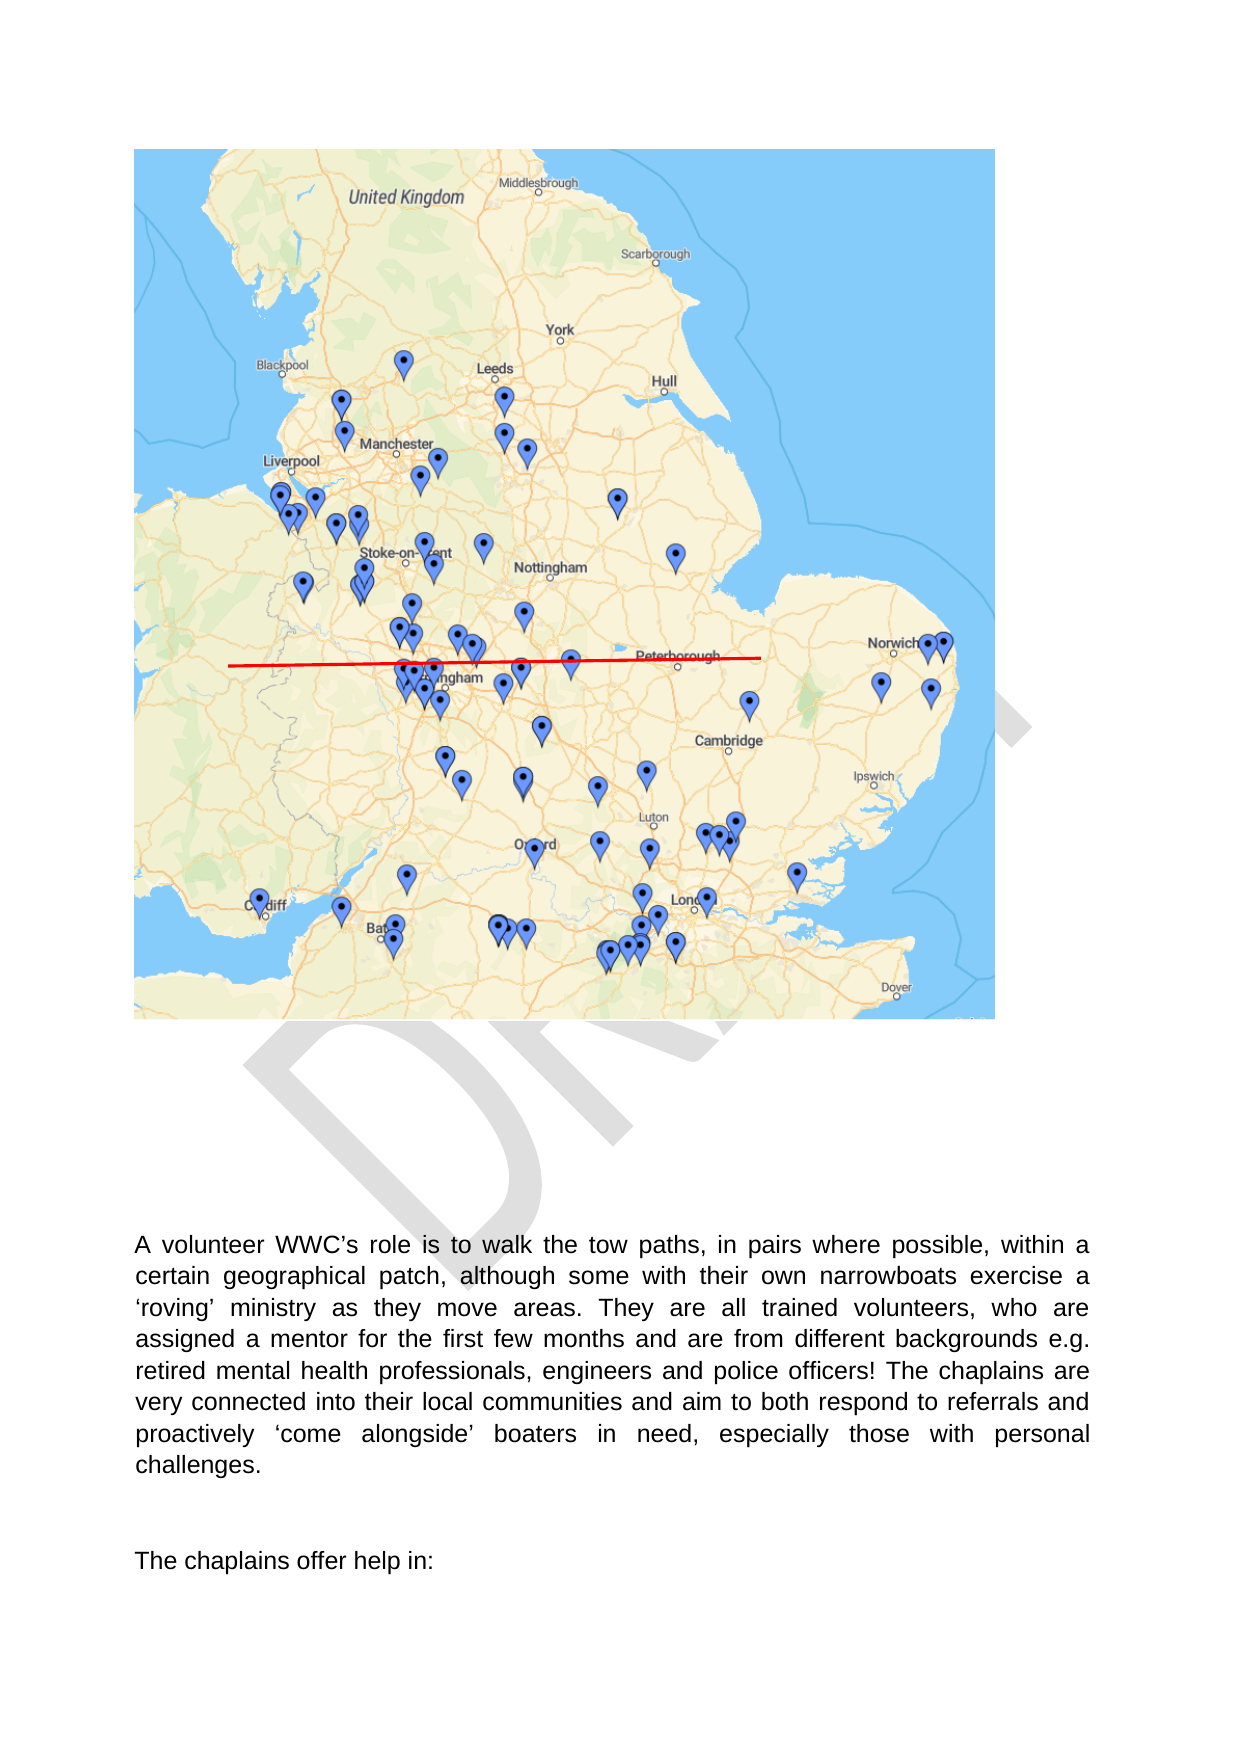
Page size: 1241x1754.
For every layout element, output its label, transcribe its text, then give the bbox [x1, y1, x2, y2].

text A volunteer WWC’s role is to walk the tow paths, in pairs where possible, within a certain geographical patch, although some with their own narrowboats exercise a ‘roving’ ministry as they move areas. They are all trained volunteers, who are assigned a mentor for the first few months and are from different backgrounds e.g. retired mental health professionals, engineers and police officers! The chaplains are very connected into their local communities and aim to both respond to referrals and proactively ‘come alongside’ boaters in need, especially those with personal challenges. [134, 1229, 1092, 1479]
text The chaplains offer help in: [134, 1546, 1092, 1574]
picture [134, 149, 995, 1021]
